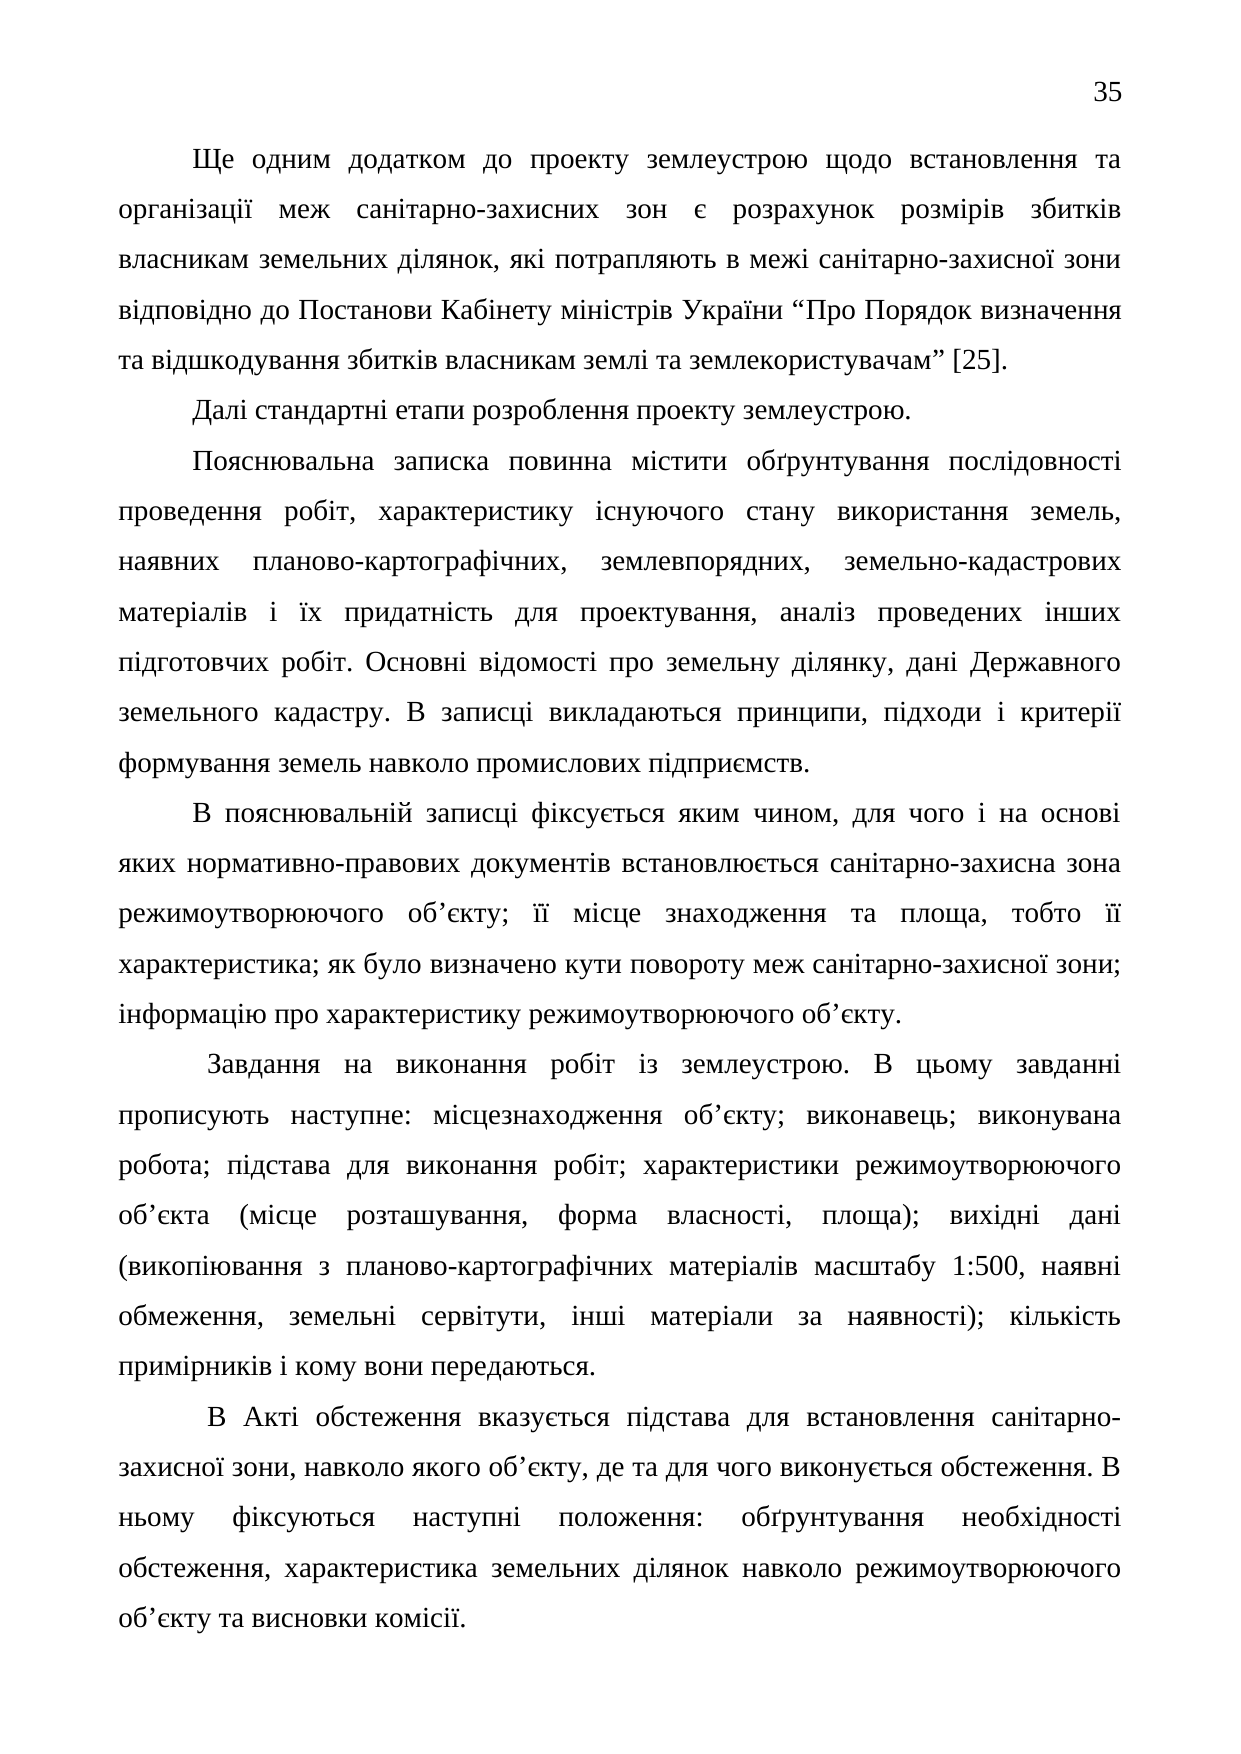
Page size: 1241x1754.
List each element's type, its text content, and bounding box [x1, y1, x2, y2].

text Пояснювальна записка повинна містити обґрунтування послідовності проведення робіт, характеристику існуючого стану використання земель, наявних планово-картографічних, землевпорядних, земельно-кадастрових матеріалів і їх придатність для проектування, аналіз проведених інших підготовчих робіт. Основні відомості про земельну ділянку, дані Державного земельного кадастру. В записці викладаються принципи, підходи і критерії формування земель навколо промислових підприємств. [118, 443, 1122, 778]
text В пояснювальній записці фіксується яким чином, для чого і на основі яких нормативно-правових документів встановлюється санітарно-захисна зона режимоутворюючого об’єкту; її місце знаходження та площа, тобто її характеристика; як було визначено кути повороту меж санітарно-захисної зони; інформацію про характеристику режимоутворюючого об’єкту. [118, 795, 1122, 1030]
text Завдання на виконання робіт із землеустрою. В цьому завданні прописують наступне: місцезнаходження об’єкту; виконавець; виконувана робота; підстава для виконання робіт; характеристики режимоутворюючого об’єкта (місце розташування, форма власності, площа); вихідні дані (викопіювання з планово-картографічних матеріалів масштабу 1:500, наявні обмеження, земельні сервітути, інші матеріали за наявності); кількість примірників і кому вони передаються. [118, 1047, 1122, 1382]
text В Акті обстеження вказується підстава для встановлення санітарно-захисної зони, навколо якого об’єкту, де та для чого виконується обстеження. В ньому фіксуються наступні положення: обґрунтування необхідності обстеження, характеристика земельних ділянок навколо режимоутворюючого об’єкту та висновки комісії. [118, 1399, 1122, 1633]
text Ще одним додатком до проекту землеустрою щодо встановлення та організації меж санітарно-захисних зон є розрахунок розмірів збитків власникам земельних ділянок, які потрапляють в межі санітарно-захисної зони відповідно до Постанови Кабінету міністрів України “Про Порядок визначення та відшкодування збитків власникам землі та землекористувачам” [25]. [118, 141, 1122, 376]
text Далі стандартні етапи розроблення проекту землеустрою. [118, 392, 1122, 426]
